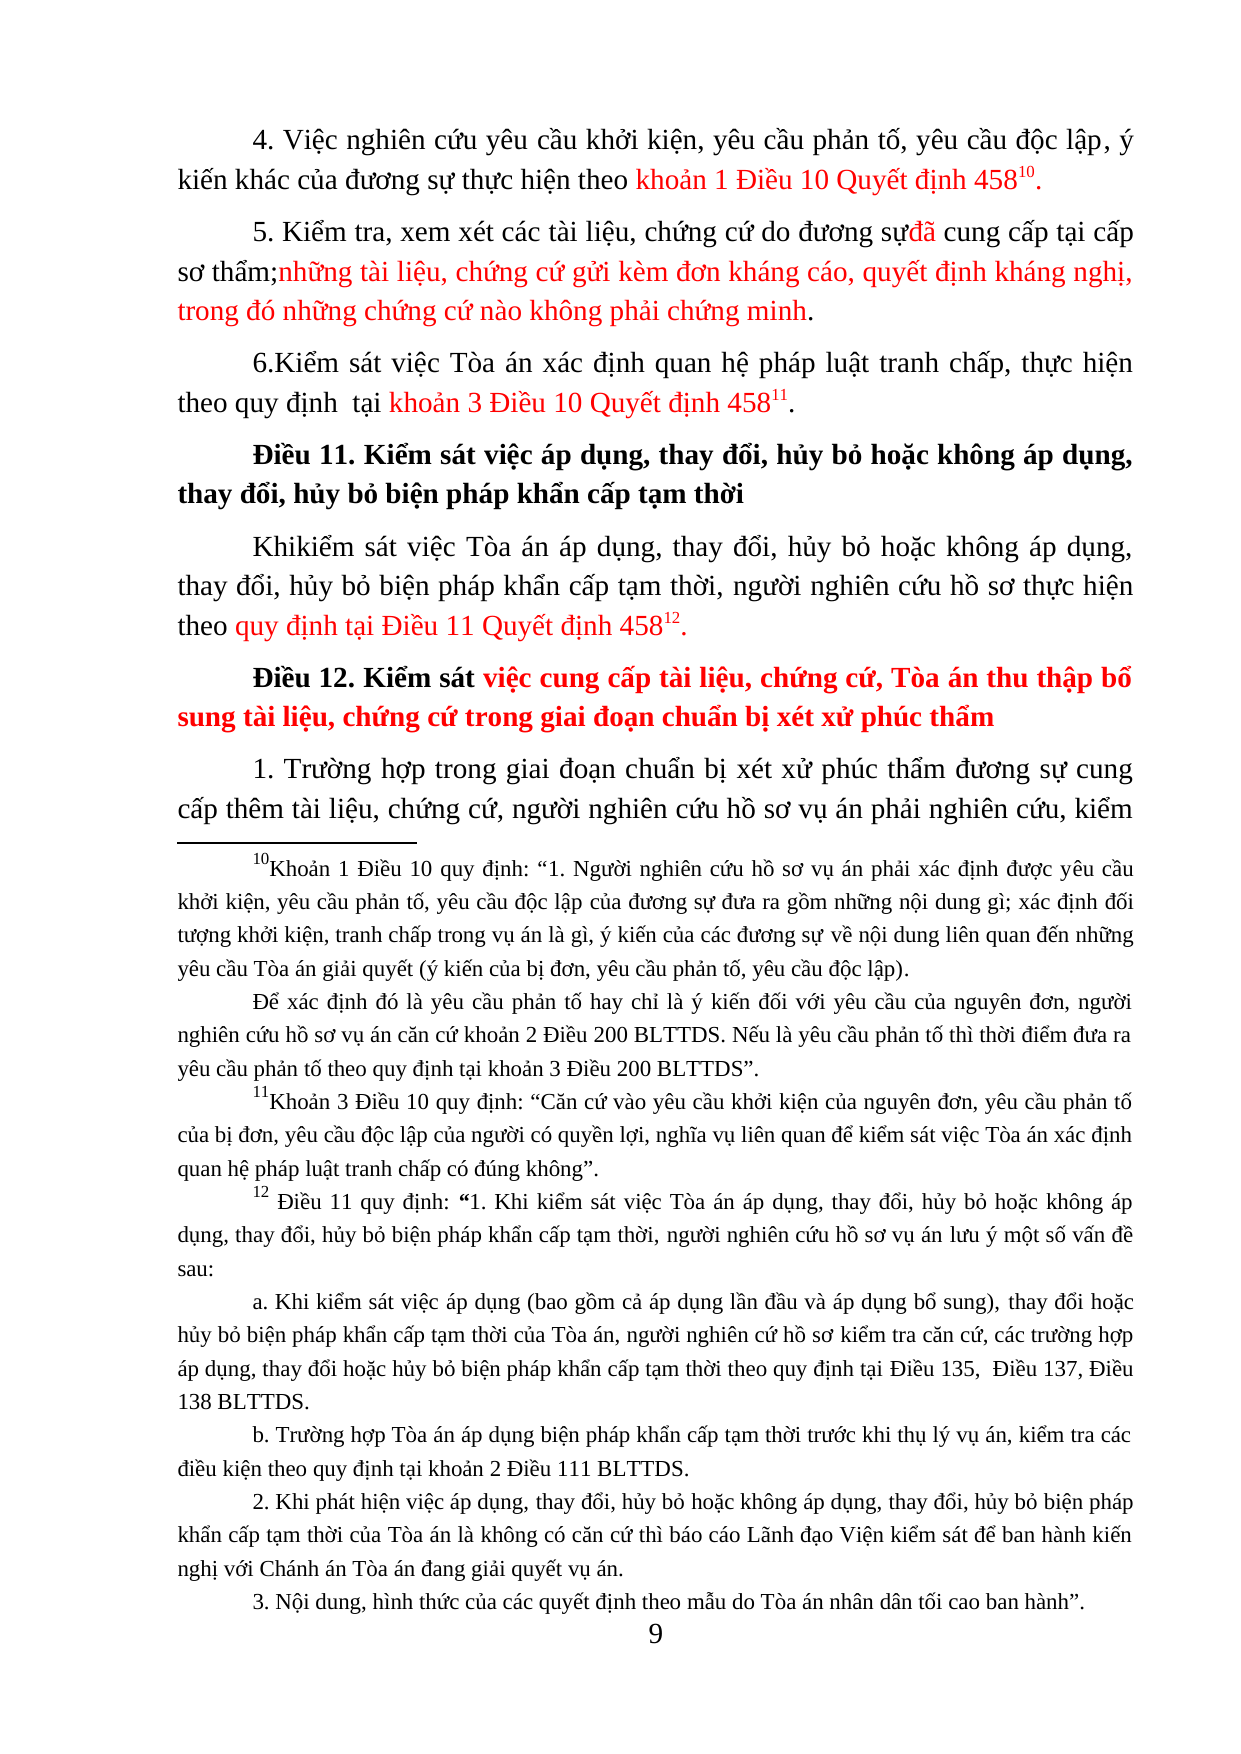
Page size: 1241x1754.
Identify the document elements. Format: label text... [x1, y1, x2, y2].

text Điều 11. Kiểm sát việc áp dụng, thay đổi, hủy bỏ hoặc không áp dụng, thay đổi, hủy bỏ biện pháp khẩn cấp tạm thời [177, 433, 1134, 512]
text 6.Kiểm sát việc Tòa án xác định quan hệ pháp luật tranh chấp, thực hiện theo quy định tại khoản 3 Điều 10 Quyết định 458. [177, 341, 1134, 420]
text Điều 12. Kiểm sát việc cung cấp tài liệu, chứng cứ, Tòa án thu thập bổ sung tài liệu, chứng cứ trong giai đoạn chuẩn bị xét xử phúc thẩm [177, 656, 1134, 735]
text 5. Kiểm tra, xem xét các tài liệu, chứng cứ do đương sựđã cung cấp tại cấp sơ thẩm;những tài liệu, chứng cứ gửi kèm đơn kháng cáo, quyết định kháng nghị, trong đó những chứng cứ nào không phải chứng minh. [177, 210, 1134, 328]
text Khikiểm sát việc Tòa án áp dụng, thay đổi, hủy bỏ hoặc không áp dụng, thay đổi, hủy bỏ biện pháp khẩn cấp tạm thời, người nghiên cứu hồ sơ thực hiện theo quy định tại Điều 11 Quyết định 458. [177, 524, 1134, 643]
text 1. Trường hợp trong giai đoạn chuẩn bị xét xử phúc thẩm đương sự cung cấp thêm tài liệu, chứng cứ, người nghiên cứu hồ sơ vụ án phải nghiên cứu, kiểm tra tính hợp pháp của các tài liệu chứng cứ theo quy định tại khoản 1 Điều 287 BLTTDS. [177, 747, 1134, 826]
text 4. Việc nghiên cứu yêu cầu khởi kiện, yêu cầu phản tố, yêu cầu độc lập, ý kiến khác của đương sự thực hiện theo khoản 1 Điều 10 Quyết định 458. [177, 118, 1134, 197]
